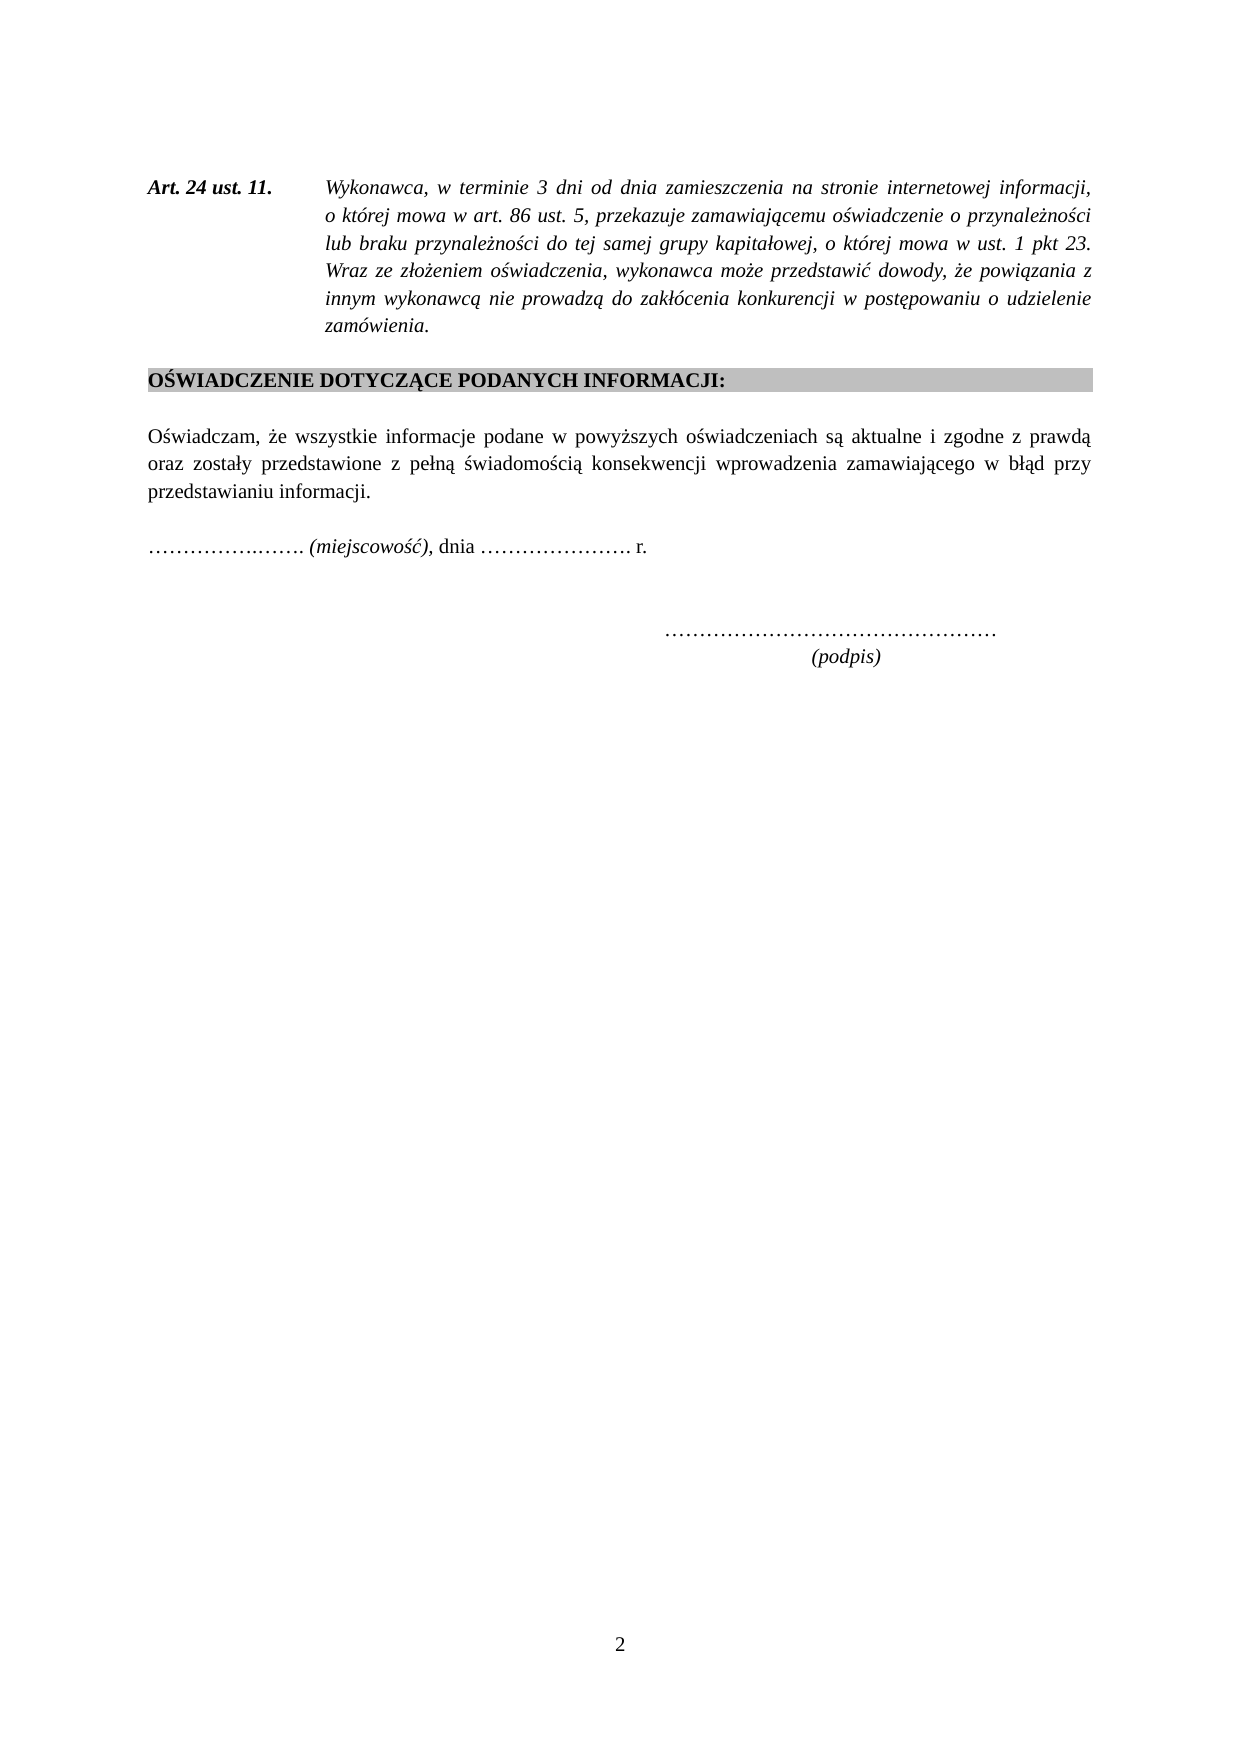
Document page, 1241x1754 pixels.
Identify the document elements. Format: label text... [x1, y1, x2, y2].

text ………………………………………… [148, 617, 1093, 641]
text …………….……. (miejscowość), dnia …………………. r. [148, 534, 1093, 558]
text Art. 24 ust. 11. Wykonawca, w terminie 3 dni od dnia zamieszczenia na stronie internetowej informacji, o której mowa w art. 86 ust. 5, przekazuje zamawiającemu oświadczenie o przynależności lub braku przynależności do tej samej grupy kapitałowej, o której mowa w ust. 1 pkt 23. Wraz ze złożeniem oświadczenia, wykonawca może przedstawić dowody, że powiązania z innym wykonawcą nie prowadzą do zakłócenia konkurencji w postępowaniu o udzielenie zamówienia. [148, 175, 1093, 337]
text Oświadczam, że wszystkie informacje podane w powyższych oświadczeniach są aktualne i zgodne z prawdą oraz zostały przedstawione z pełną świadomością konsekwencji wprowadzenia zamawiającego w błąd przy przedstawianiu informacji. [148, 424, 1093, 503]
text OŚWIADCZENIE DOTYCZĄCE PODANYCH INFORMACJI: [148, 368, 1093, 392]
text (podpis) [738, 644, 1093, 668]
